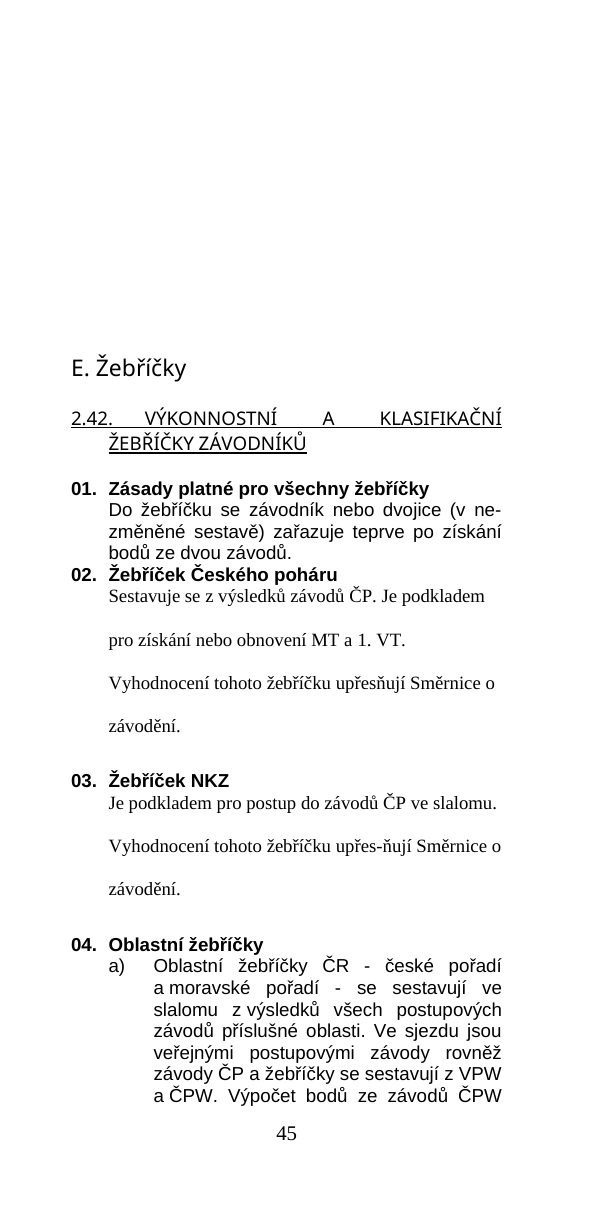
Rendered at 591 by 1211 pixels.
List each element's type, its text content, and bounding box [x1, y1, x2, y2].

text 2.42. VÝKONNOSTNÍ A KLASIFIKAČNÍ ŽEBŘÍČKY ZÁVODNÍKŮ [71, 405, 502, 427]
text Do žebříčku se závodník nebo dvojice (v ne-změněné sestavě) zařazuje teprve po získání bodů ze dvou závodů. [71, 499, 502, 564]
text E. Žebříčky [71, 352, 502, 383]
text Sestavuje se z výsledků závodů ČP. Je podkladem pro získání nebo obnovení MT a 1. VT. Vyhodnocení tohoto žebříčku upřesňují Směrnice o závodění. [71, 585, 502, 736]
text 2.42. VÝKONNOSTNÍ A KLASIFIKAČNÍ ŽEBŘÍČKY ZÁVODNÍKŮ [71, 428, 502, 456]
text 01. Zásady platné pro všechny žebříčky [71, 477, 502, 499]
text 03. Žebříček NKZ [71, 770, 502, 792]
text Je podkladem pro postup do závodů ČP ve slalomu. Vyhodnocení tohoto žebříčku upřes-ňují Směrnice o závodění. [71, 792, 502, 900]
text 04. Oblastní žebříčky [71, 934, 502, 955]
text 02. Žebříček Českého poháru [71, 564, 502, 585]
